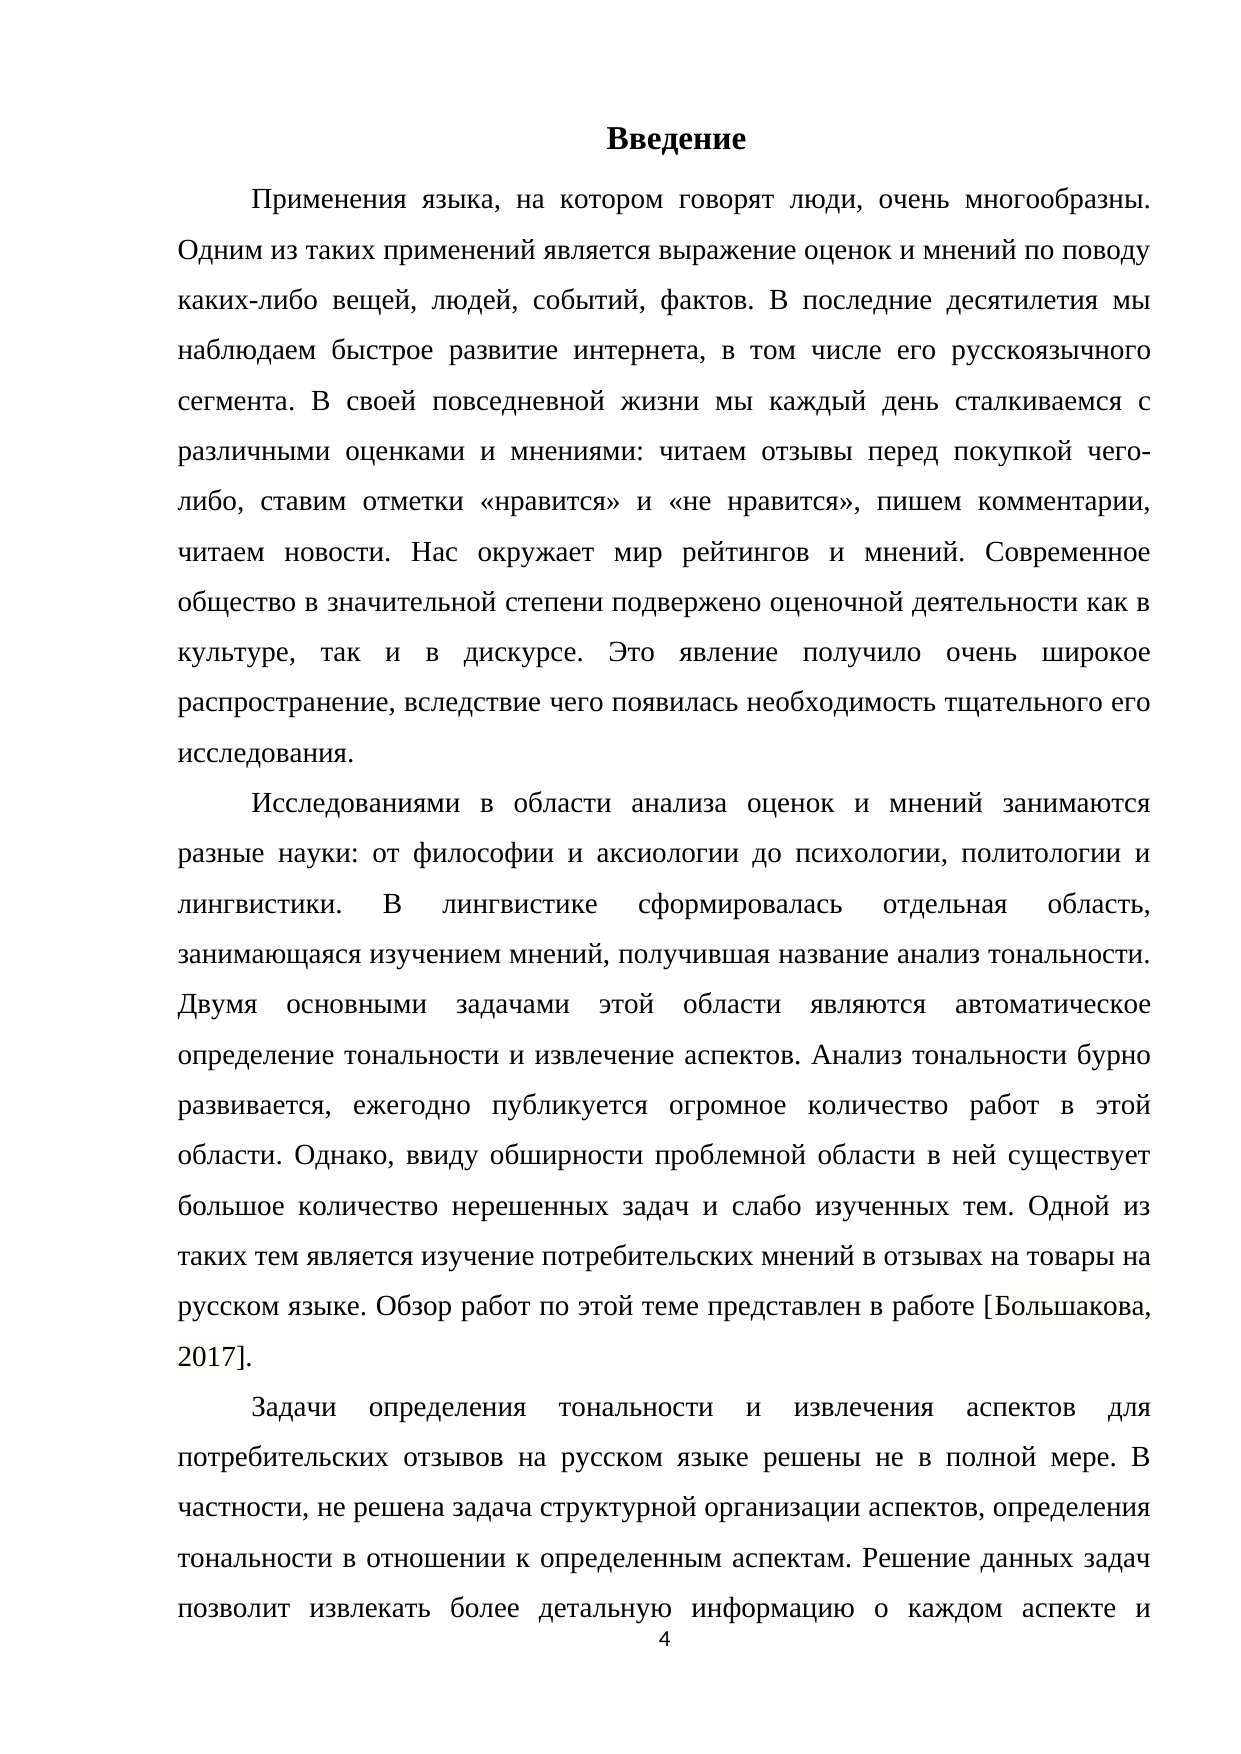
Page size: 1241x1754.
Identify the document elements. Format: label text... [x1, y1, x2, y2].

text Применения языка, на котором говорят люди, очень многообразны. Одним из таких применений является выражение оценок и мнений по поводу каких-либо вещей, людей, событий, фактов. В последние десятилетия мы наблюдаем быстрое развитие интернета, в том числе его русскоязычного сегмента. В своей повседневной жизни мы каждый день сталкиваемся с различными оценками и мнениями: читаем отзывы перед покупкой чего-либо, ставим отметки «нравится» и «не нравится», пишем комментарии, читаем новости. Нас окружает мир рейтингов и мнений. Современное общество в значительной степени подвержено оценочной деятельности как в культуре, так и в дискурсе. Это явление получило очень широкое распространение, вследствие чего появилась необходимость тщательного его исследования. [177, 181, 1152, 768]
subtitle Введение [177, 118, 1152, 156]
text Исследованиями в области анализа оценок и мнений занимаются разные науки: от философии и аксиологии до психологии, политологии и лингвистики. В лингвистике сформировалась отдельная область, занимающаяся изучением мнений, получившая название анализ тональности. Двумя основными задачами этой области являются автоматическое определение тональности и извлечение аспектов. Анализ тональности бурно развивается, ежегодно публикуется огромное количество работ в этой области. Однако, ввиду обширности проблемной области в ней существует большое количество нерешенных задач и слабо изученных тем. Одной из таких тем является изучение потребительских мнений в отзывах на товары на русском языке. Обзор работ по этой теме представлен в работе [Большакова, 2017]. [177, 785, 1152, 1372]
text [177, 1389, 1152, 1624]
